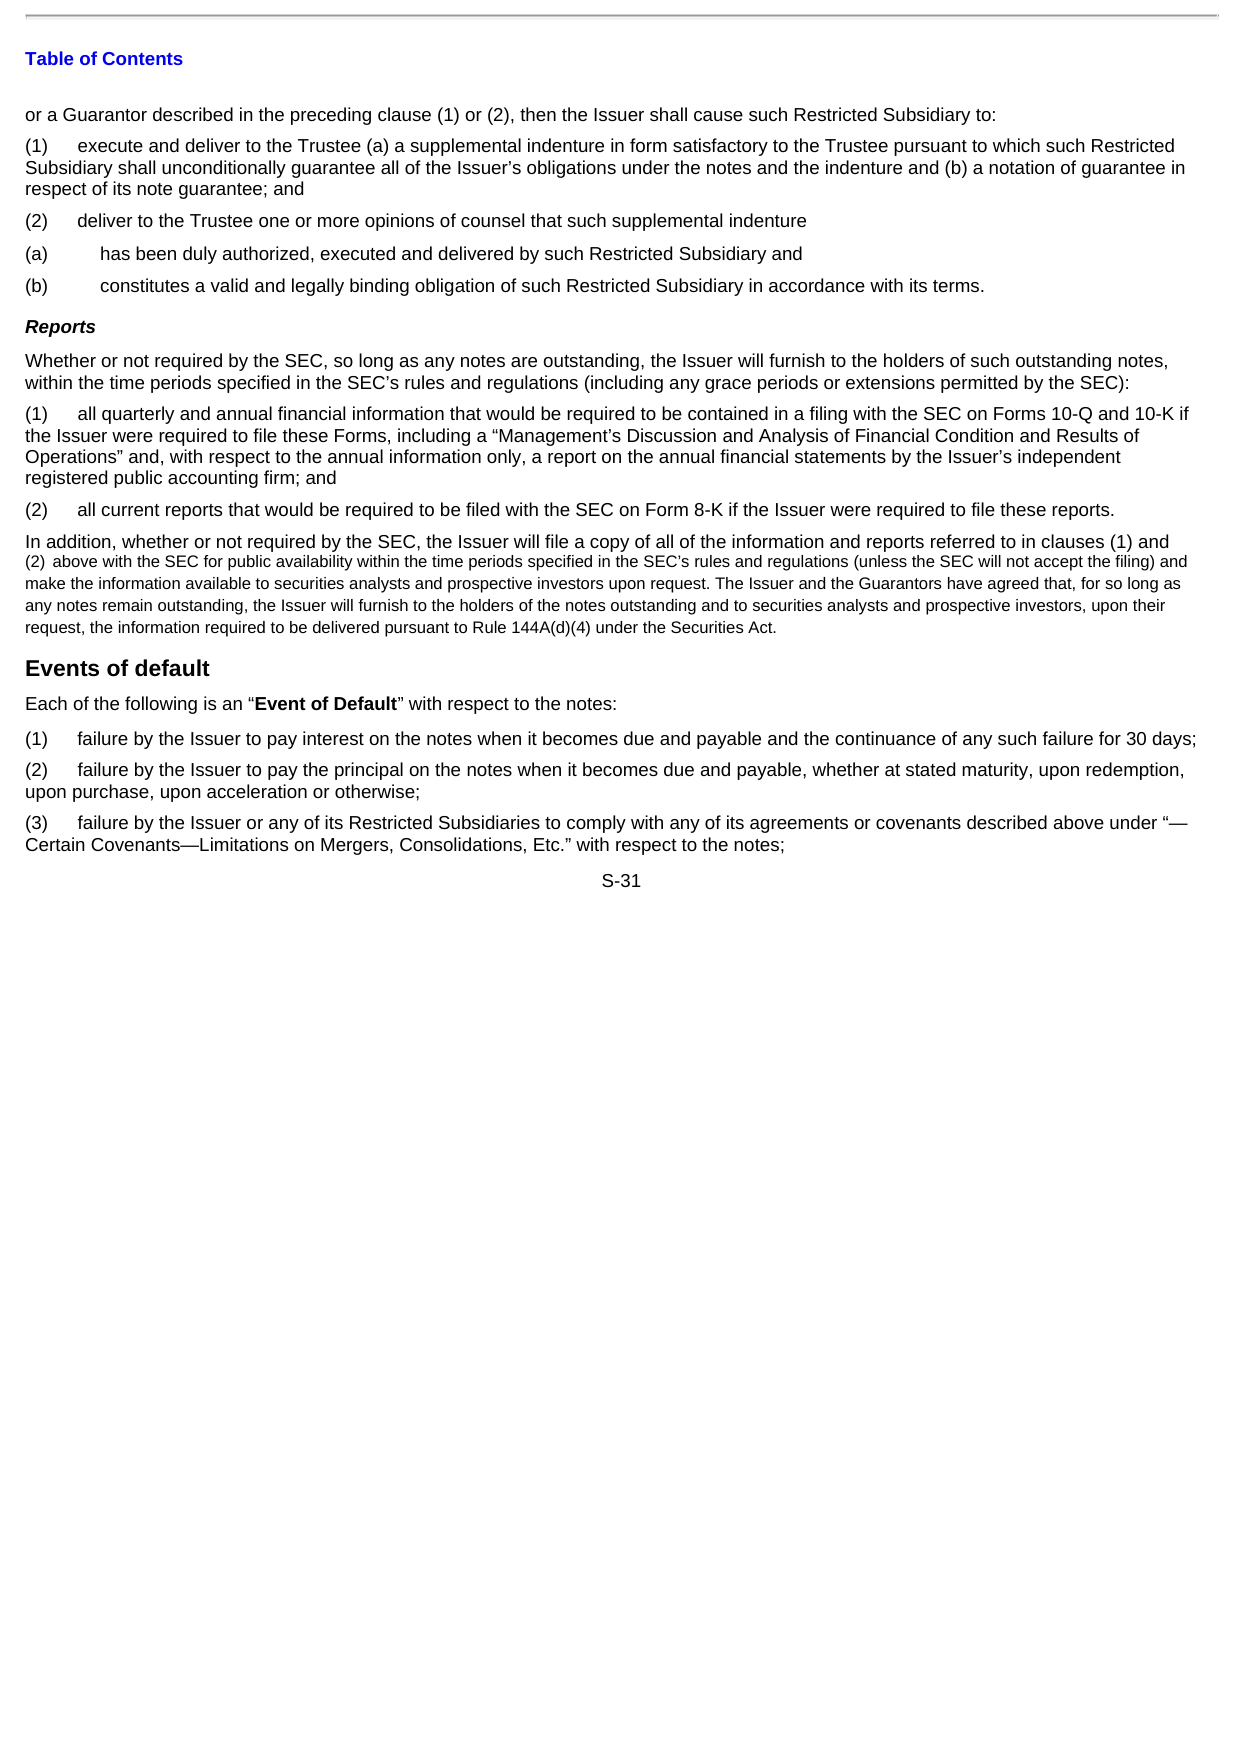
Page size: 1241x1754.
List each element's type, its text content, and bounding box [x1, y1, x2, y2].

list has been duly authorized, executed and delivered by such Restricted Subsidiary and [25, 242, 1207, 264]
list all quarterly and annual financial information that would be required to be contained in a filing with the SEC on Forms 10-Q and 10-K if the Issuer were required to file these Forms, including a “Management’s Discussion and Analysis of Financial Condition and Results of Operations” and, with respect to the annual information only, a report on the annual financial statements by the Issuer’s independent registered public accounting firm; and [25, 404, 1207, 488]
list failure by the Issuer to pay the principal on the notes when it becomes due and payable, whether at stated maturity, upon redemption, upon purchase, upon acceleration or otherwise; [25, 759, 1207, 802]
list above with the SEC for public availability within the time periods specified in the SEC’s rules and regulations (unless the SEC will not accept the filing) and make the information available to securities analysts and prospective investors upon request. The Issuer and the Guarantors have agreed that, for so long as any notes remain outstanding, the Issuer will furnish to the holders of the notes outstanding and to securities analysts and prospective investors, upon their request, the information required to be delivered pursuant to Rule 144A(d)(4) under the Securities Act. [25, 552, 1207, 637]
list all current reports that would be required to be filed with the SEC on Form 8-K if the Issuer were required to file these reports. [25, 499, 1207, 520]
list execute and deliver to the Trustee (a) a supplemental indenture in form satisfactory to the Trustee pursuant to which such Restricted Subsidiary shall unconditionally guarantee all of the Issuer’s obligations under the notes and the indenture and (b) a notation of guarantee in respect of its note guarantee; and [25, 136, 1207, 200]
list failure by the Issuer or any of its Restricted Subsidiaries to comply with any of its agreements or covenants described above under “— Certain Covenants—Limitations on Mergers, Consolidations, Etc.” with respect to the notes; [25, 813, 1207, 855]
list failure by the Issuer to pay interest on the notes when it becomes due and payable and the continuance of any such failure for 30 days; [25, 727, 1207, 749]
list deliver to the Trustee one or more opinions of counsel that such supplemental indenture [25, 210, 1207, 232]
text Each of the following is an “Event of Default” with respect to the notes: [25, 693, 1207, 714]
text In addition, whether or not required by the SEC, the Issuer will file a copy of all of the information and reports referred to in clauses (1) and [25, 531, 1207, 552]
text Whether or not required by the SEC, so long as any notes are outstanding, the Issuer will furnish to the holders of such outstanding notes, within the time periods specified in the SEC’s rules and regulations (including any grace periods or extensions permitted by the SEC): [25, 351, 1194, 393]
text or a Guarantor described in the preceding clause (1) or (2), then the Issuer shall cause such Restricted Subsidiary to: [25, 103, 1207, 125]
text Reports [25, 316, 1207, 338]
list constitutes a valid and legally binding obligation of such Restricted Subsidiary in accordance with its terms. [25, 275, 1207, 296]
text S-31 [25, 870, 1217, 891]
picture [23, 14, 1220, 21]
text Events of default [25, 654, 1207, 681]
text Table of Contents [25, 48, 1207, 69]
